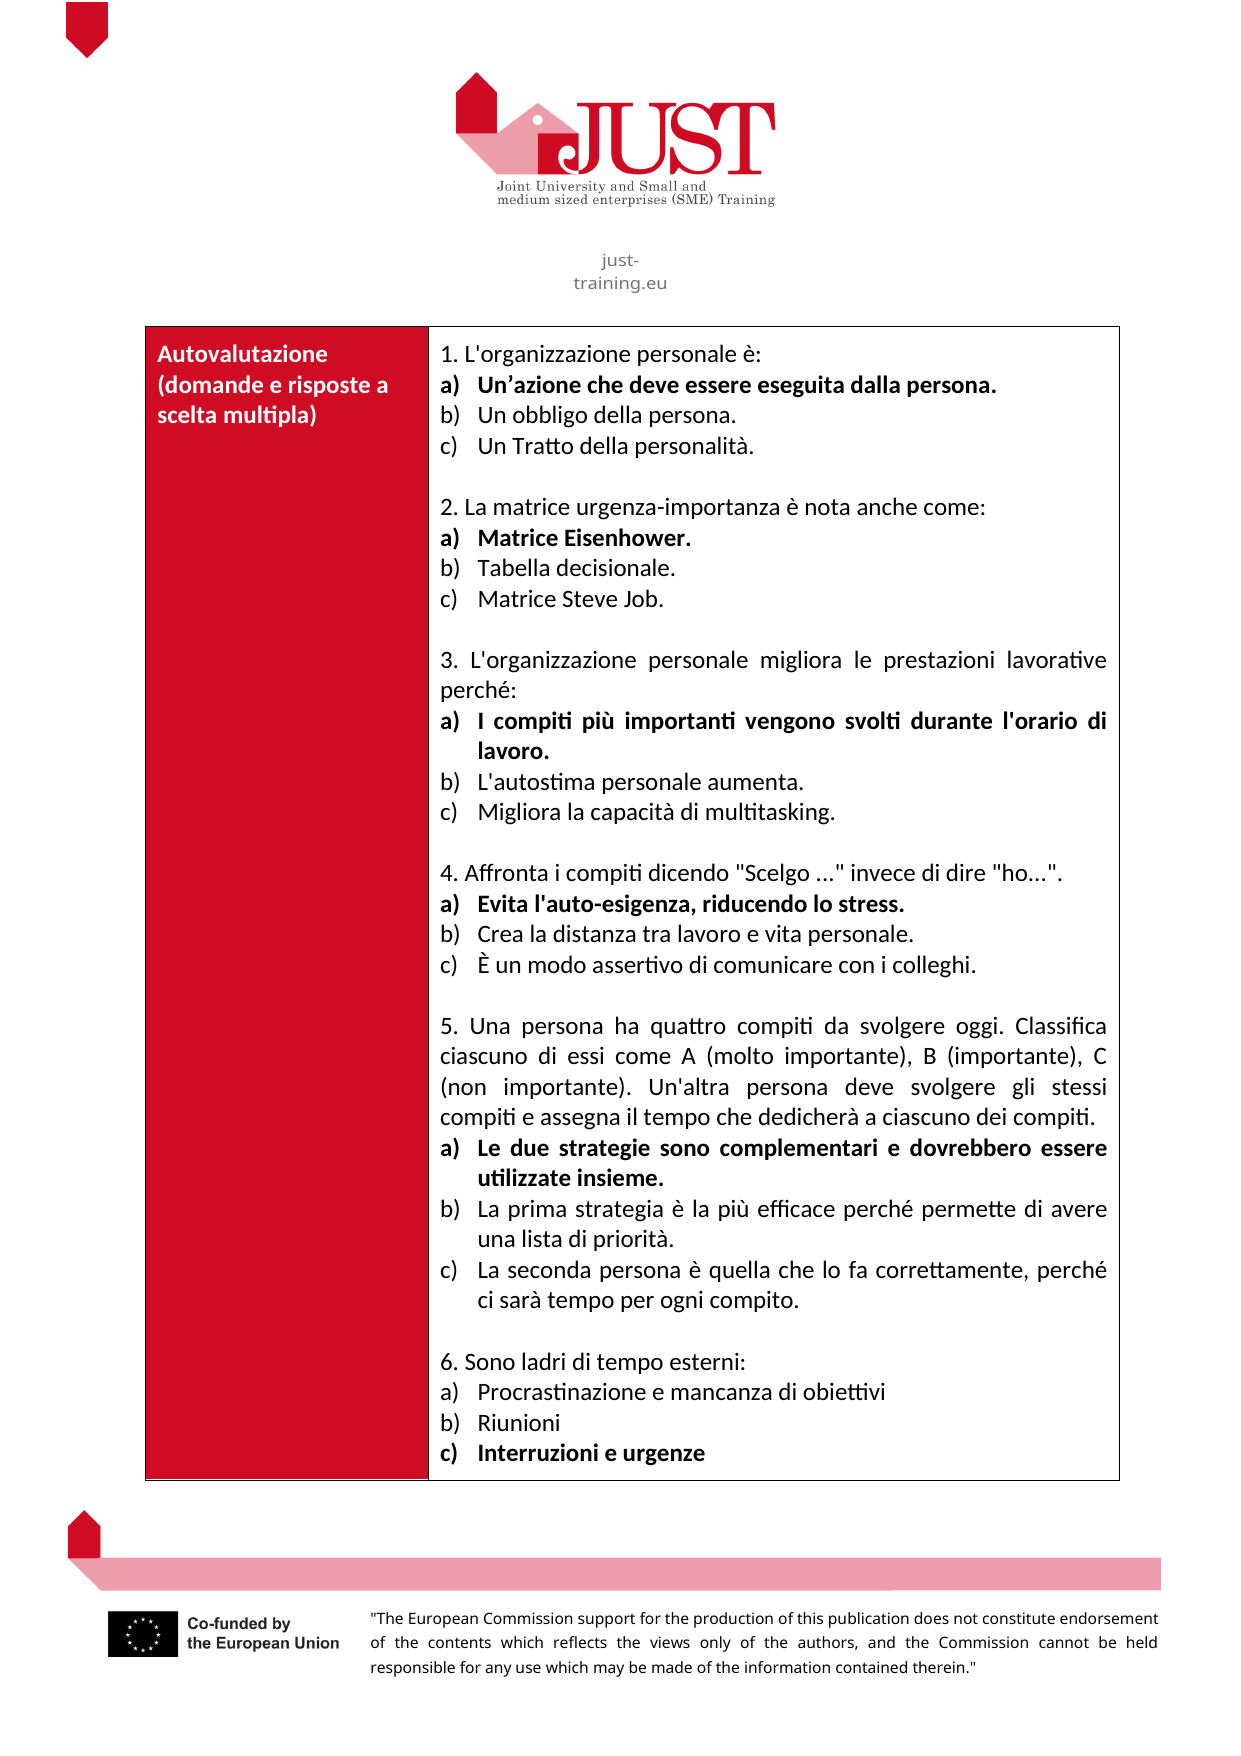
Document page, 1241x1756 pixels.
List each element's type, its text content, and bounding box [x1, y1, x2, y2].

table_cell Autovalutazione (domande e risposte a scelta multipla) [146, 327, 428, 1479]
picture [63, 1507, 102, 1599]
picture [451, 68, 781, 214]
picture [63, 2, 114, 62]
picture [104, 1608, 355, 1657]
